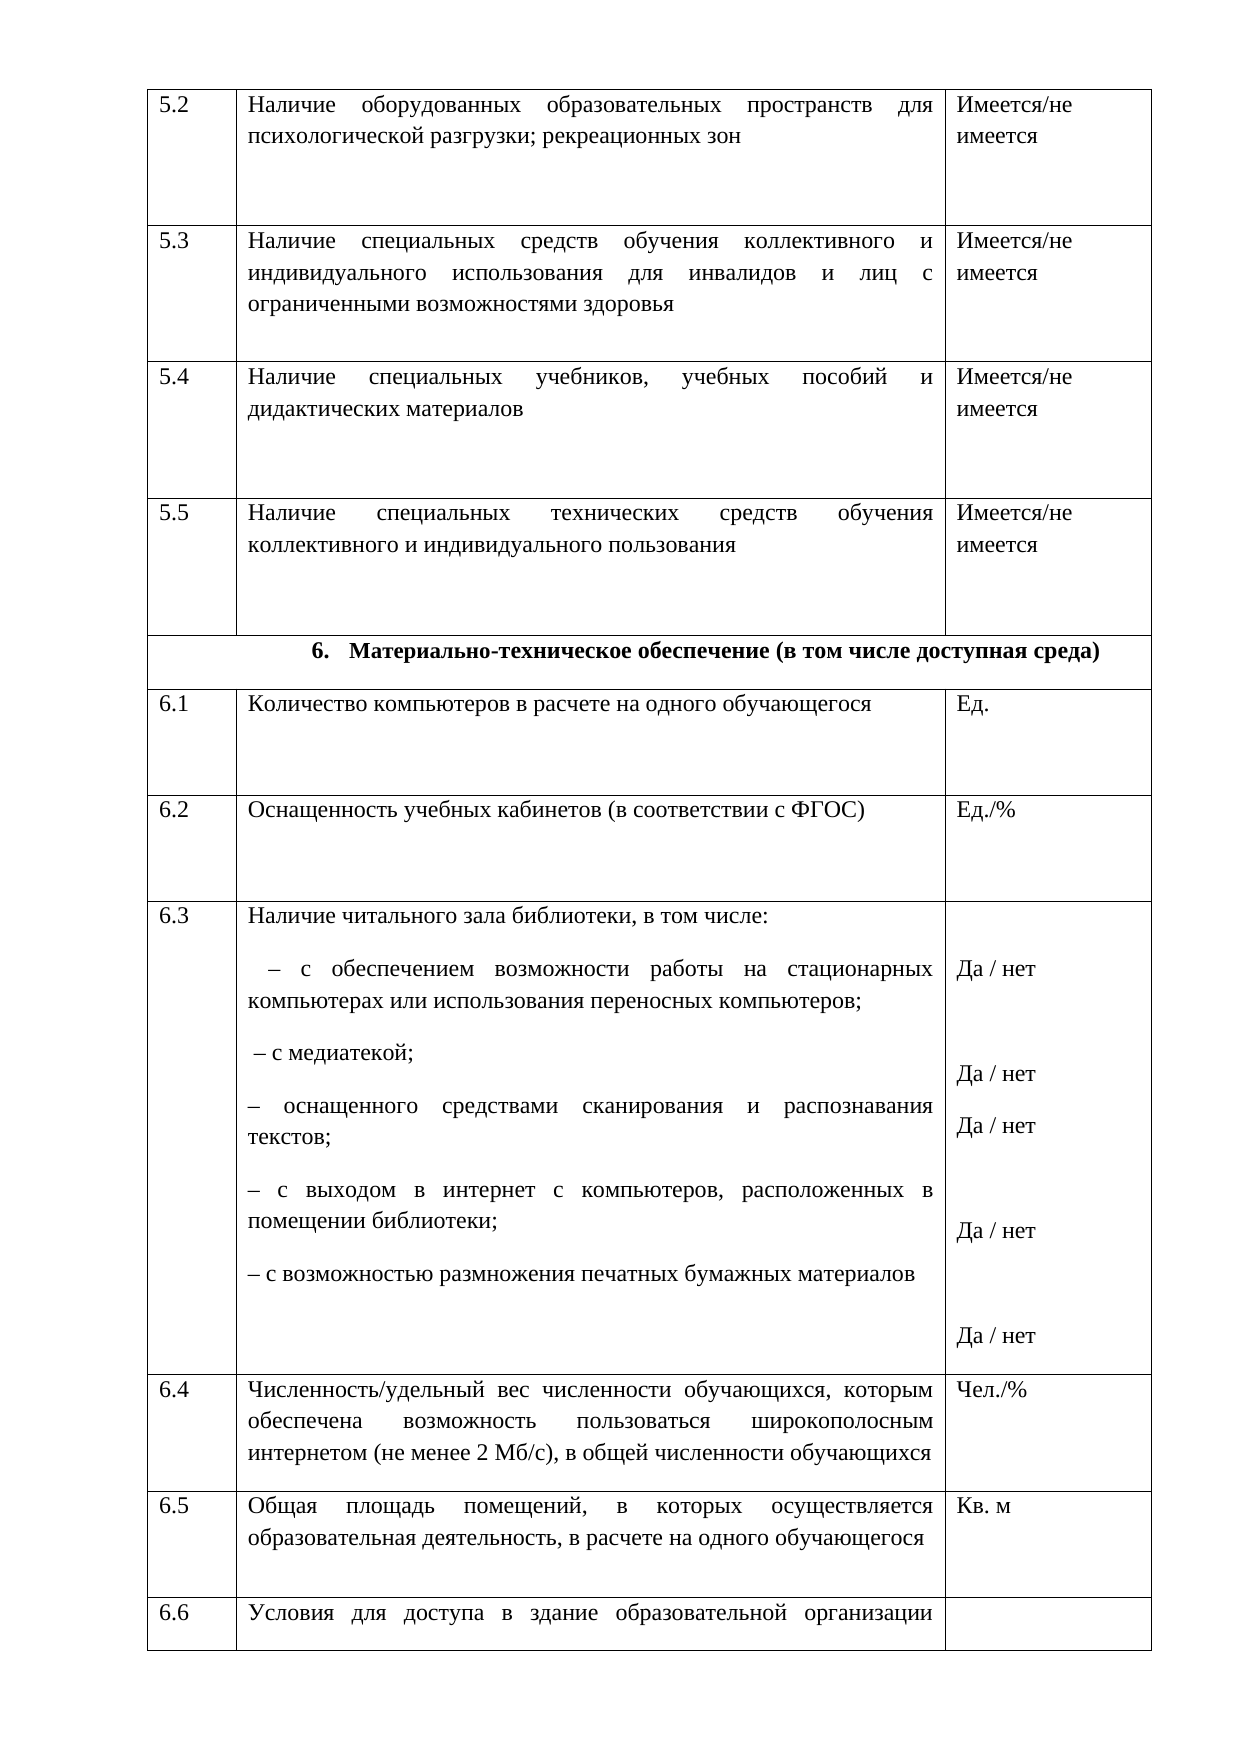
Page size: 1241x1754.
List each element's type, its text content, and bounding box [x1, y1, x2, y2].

table_cell 6.6 [148, 1598, 236, 1650]
table_cell 6.4 [148, 1375, 236, 1491]
table_cell 5.5 [148, 499, 236, 635]
table_cell Общая площадь помещений, в которых осуществляется образовательная деятельность, в расчете на одного обучающегося [237, 1492, 945, 1597]
table_cell 5.4 [148, 362, 236, 497]
table_cell Наличие оборудованных образовательных пространств для психологической разгрузки; рекреационных зон [237, 90, 945, 225]
table_cell 6.3 [148, 902, 236, 1374]
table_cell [237, 1598, 945, 1650]
table_cell [946, 1598, 1151, 1650]
table_cell Имеется/не имеется [946, 90, 1151, 225]
table_cell Ед./% [946, 796, 1151, 901]
table_cell 6.1 [148, 690, 236, 794]
table_cell Имеется/не имеется [946, 226, 1151, 361]
table_cell Количество компьютеров в расчете на одного обучающегося [237, 690, 945, 794]
table_cell Да / нет Да / нет Да / нет Да / нет Да / нет [946, 902, 1151, 1374]
table_cell Ед. [946, 690, 1151, 794]
table_cell Имеется/не имеется [946, 362, 1151, 497]
table_cell 5.3 [148, 226, 236, 361]
table_cell Материально-техническое обеспечение (в том числе доступная среда) [148, 636, 1151, 688]
table_cell Чел./% [946, 1375, 1151, 1491]
table_cell Оснащенность учебных кабинетов (в соответствии с ФГОС) [237, 796, 945, 901]
table_cell 5.2 [148, 90, 236, 225]
table_cell Имеется/не имеется [946, 499, 1151, 635]
table_cell 6.5 [148, 1492, 236, 1597]
table_cell Наличие специальных учебников, учебных пособий и дидактических материалов [237, 362, 945, 497]
table_cell Наличие специальных технических средств обучения коллективного и индивидуального пользования [237, 499, 945, 635]
table_cell 6.2 [148, 796, 236, 901]
table_cell Кв. м [946, 1492, 1151, 1597]
table_cell Наличие специальных средств обучения коллективного и индивидуального использования для инвалидов и лиц с ограниченными возможностями здоровья [237, 226, 945, 361]
table_cell Наличие читального зала библиотеки, в том числе: – с обеспечением возможности работы на стационарных компьютерах или использования переносных компьютеров; – с медиатекой; – оснащенного средствами сканирования и распознавания текстов; – с выходом в интернет с компьютеров, расположенных в помещении библиотеки; – с возможностью размножения печатных бумажных материалов [237, 902, 945, 1374]
table_cell Численность/удельный вес численности обучающихся, которым обеспечена возможность пользоваться широкополосным интернетом (не менее 2 Мб/с), в общей численности обучающихся [237, 1375, 945, 1491]
